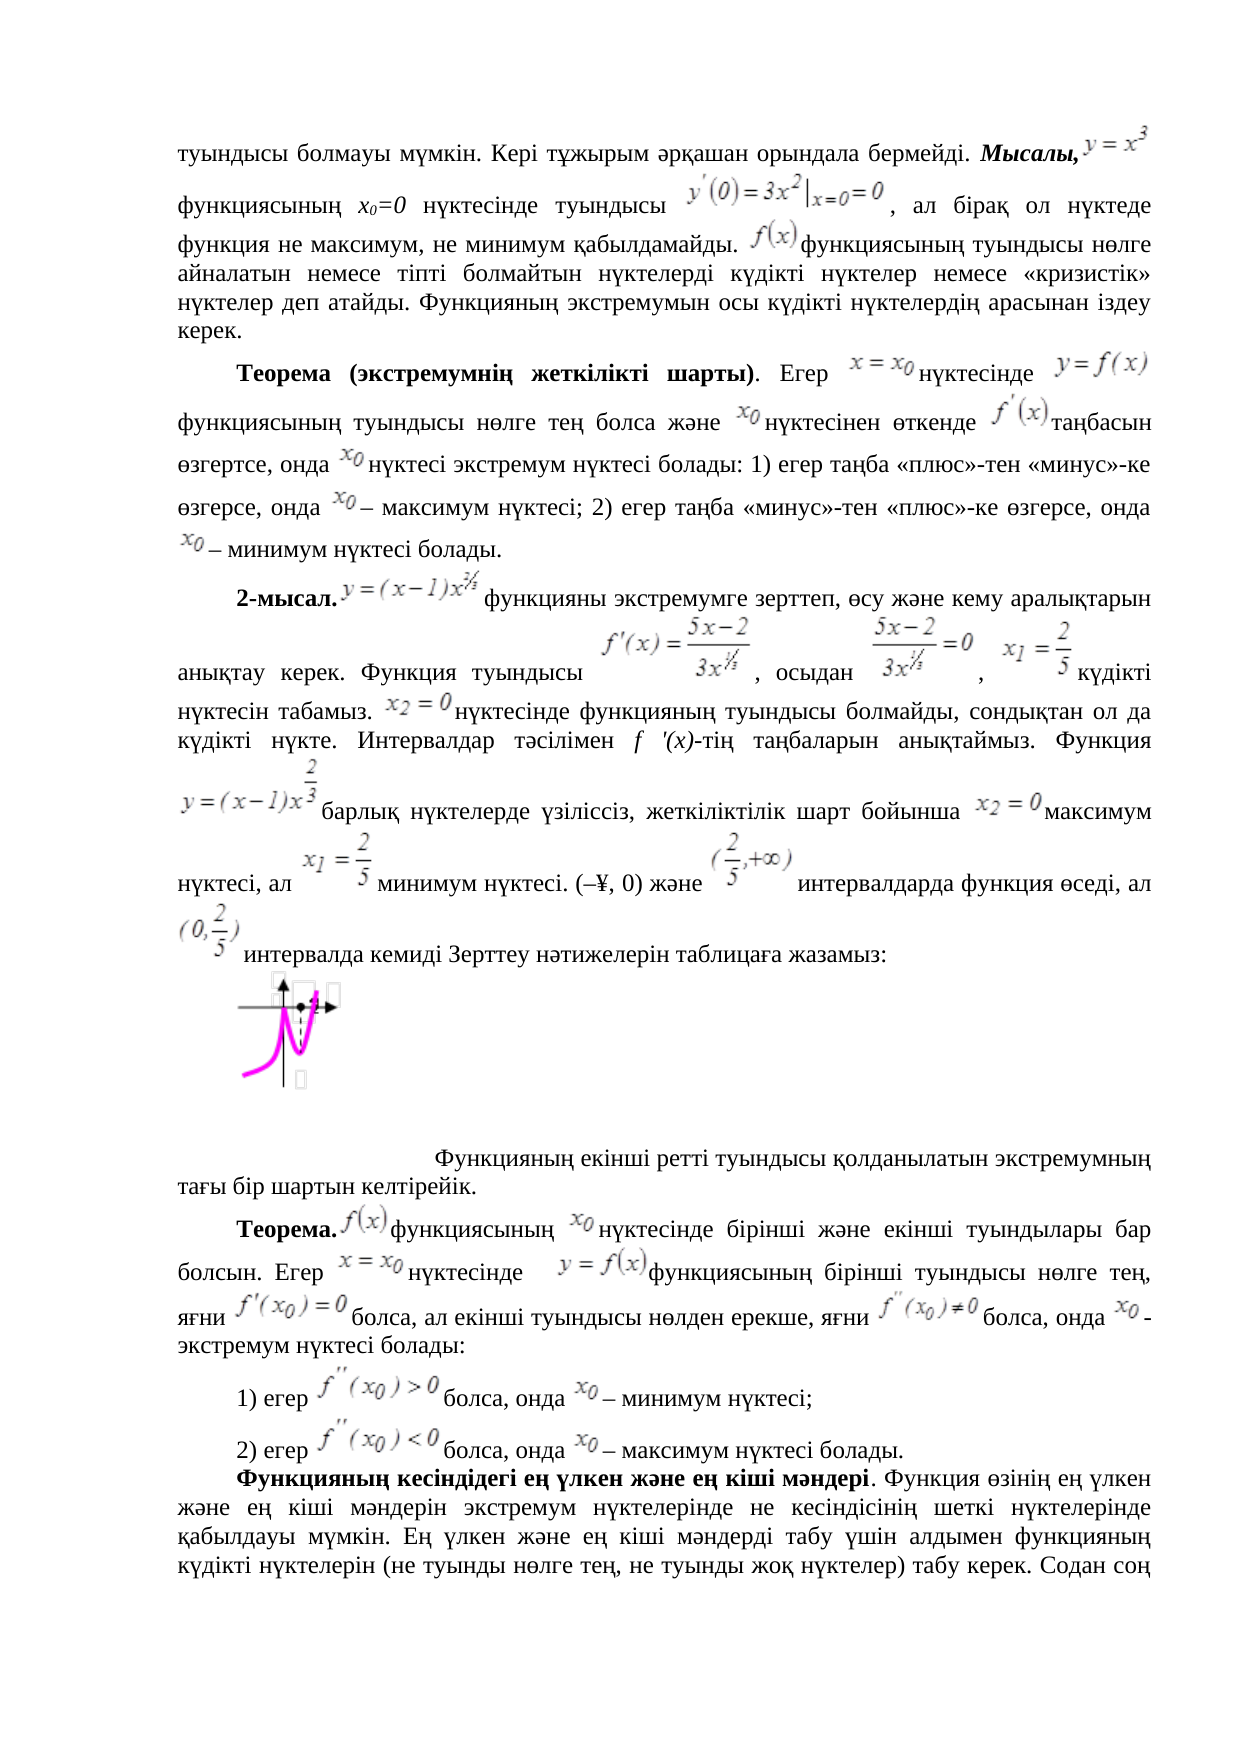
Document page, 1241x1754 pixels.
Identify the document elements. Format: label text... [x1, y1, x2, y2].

picture [337, 1203, 391, 1238]
picture [567, 1200, 599, 1238]
picture [1112, 1287, 1144, 1325]
picture [747, 218, 801, 253]
picture [972, 786, 1044, 820]
picture [177, 896, 244, 963]
picture [382, 685, 455, 720]
picture [329, 478, 361, 516]
picture [337, 563, 484, 607]
picture [336, 435, 368, 473]
picture [1079, 118, 1152, 162]
picture [571, 1368, 603, 1406]
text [177, 1463, 1152, 1578]
picture [733, 392, 765, 431]
text Функцияның екінші ретті туындысы қолданылатын экстремумның тағы бір шартын келтірейік. [177, 968, 1152, 1200]
text 1) егер болса, онда – минимум нүктесі; [177, 1359, 1152, 1411]
picture [177, 753, 322, 820]
picture [877, 1285, 983, 1325]
picture [571, 1421, 603, 1459]
picture [535, 1246, 648, 1280]
picture [683, 166, 890, 214]
picture [299, 825, 378, 892]
picture [846, 344, 919, 382]
text 2) егер болса, онда – максимум нүктесі болады. [177, 1411, 1152, 1463]
picture [232, 1287, 352, 1325]
picture [868, 612, 978, 681]
picture [314, 1411, 443, 1459]
text Теорема.функциясының нүктесінде бірінші және екінші туындылары бар болсын. Егер нүктесінде функциясының бірінші туындысы нөлге тең, яғни болса, ал екінші туындысы нөлден ерекше, яғни болса, онда - экстремум нүктесі болады: [177, 1200, 1152, 1359]
text 2-мысал.функцияны экстремумге зерттеп, өсу және кему аралықтарын анықтау керек. Функция туындысы , осыдан , күдікті нүктесін табамыз. нүктесінде функцияның туындысы болмайды, сондықтан ол да күдікті нүкте. Интервалдар тәсілімен f '(x)-тің таңбаларын анықтаймыз. Функция барлық нүктелерде үзіліссіз, жеткіліктілік шарт бойынша максимум нүктесі, ал минимум нүктесі. (–¥, 0) және интервалдарда функция өседі, ал интервалда кемиді Зерттеу нәтижелерін таблицаға жазамыз: [177, 563, 1152, 968]
picture [1052, 347, 1152, 382]
picture [988, 386, 1052, 431]
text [177, 118, 1152, 344]
picture [335, 1242, 408, 1280]
picture [177, 520, 209, 558]
text Теорема (экстремумнің жеткілікті шарты). Егер нүктесінде функциясының туындысы нөлге тең болса және нүктесінен өткенде таңбасын өзгертсе, онда нүктесі экстремум нүктесі болады: 1) егер таңба «плюс»-тен «минус»-ке өзгерсе, онда – максимум нүктесі; 2) егер таңба «минус»-тен «плюс»-ке өзгерсе, онда – минимум нүктесі болады. [177, 344, 1152, 563]
picture [314, 1359, 443, 1406]
picture [598, 612, 755, 681]
picture [236, 968, 435, 1166]
picture [999, 614, 1078, 681]
picture [709, 825, 798, 892]
